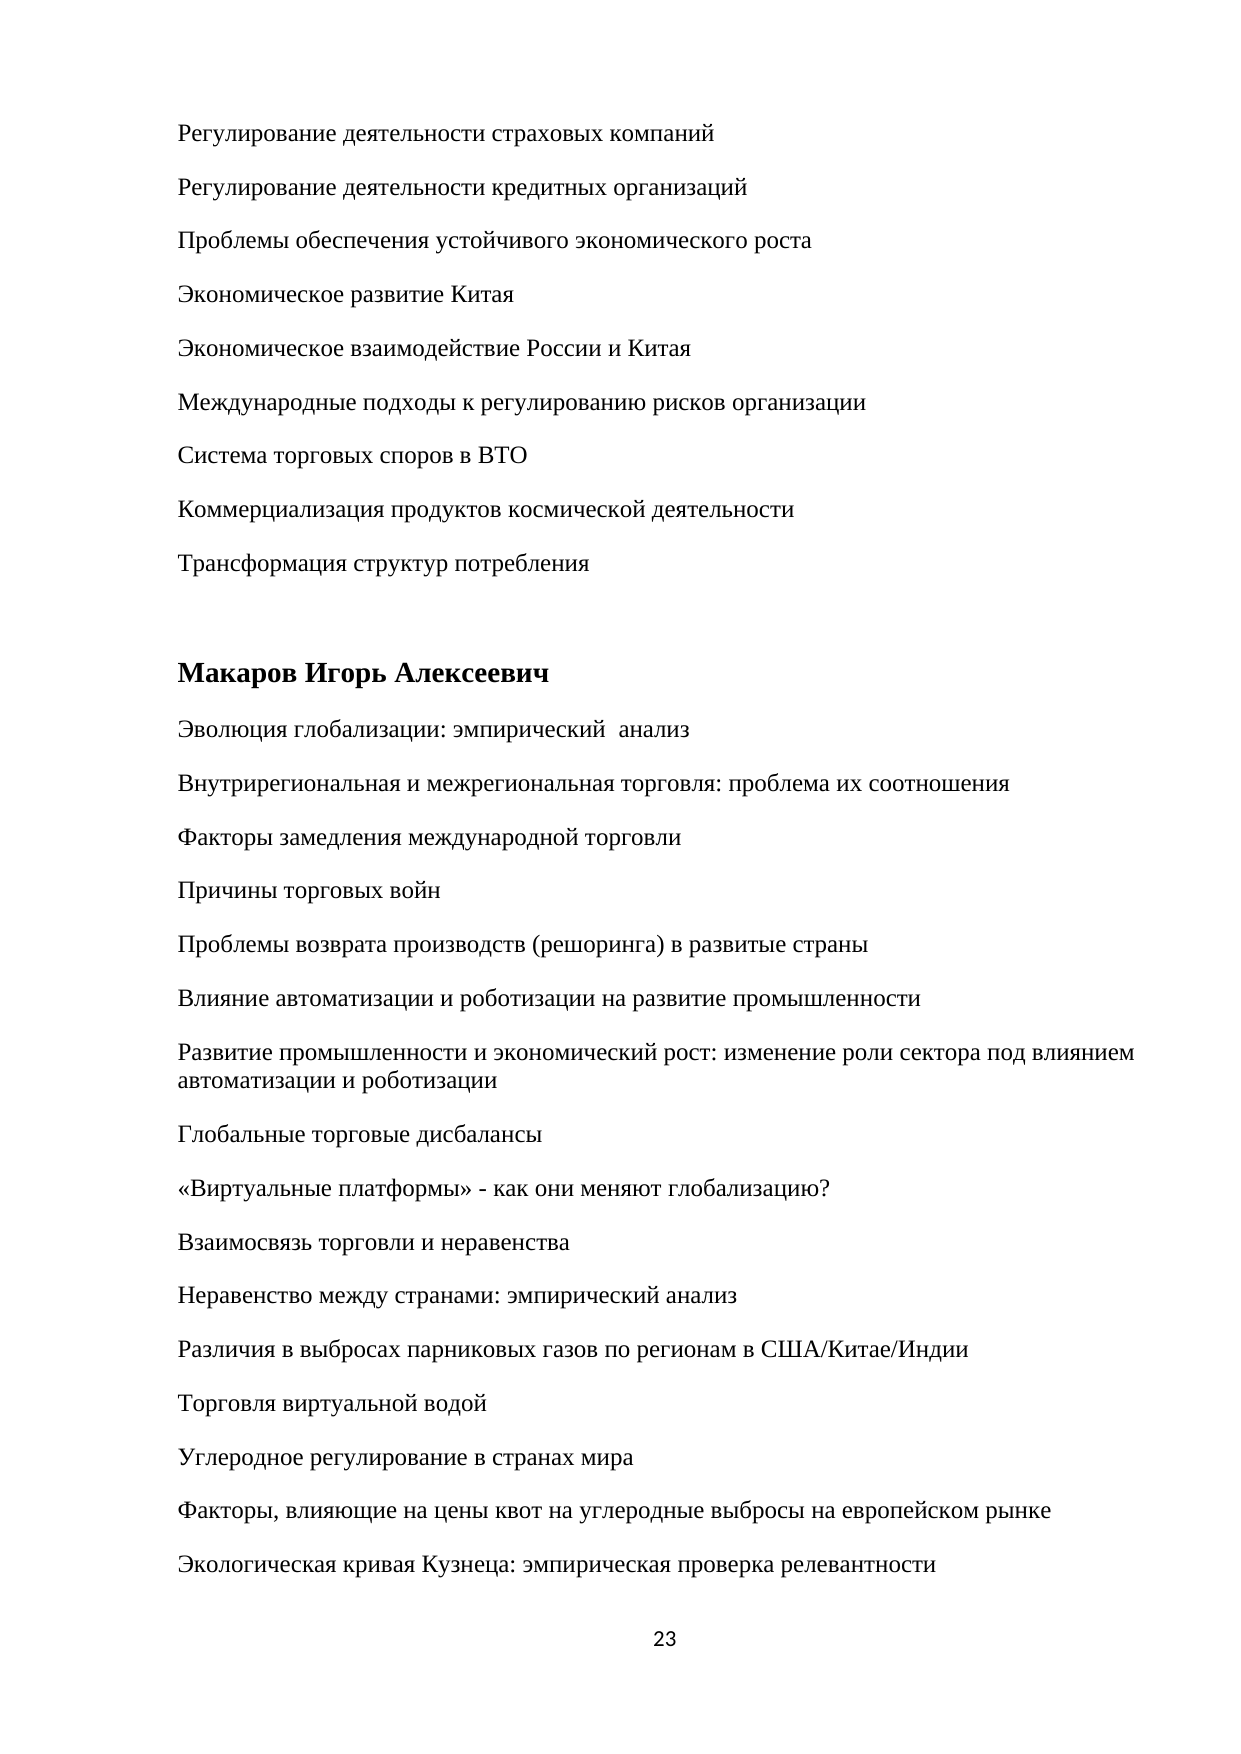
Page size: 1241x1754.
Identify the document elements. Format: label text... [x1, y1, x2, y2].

text Регулирование деятельности кредитных организаций [177, 172, 1152, 201]
text Углеродное регулирование в странах мира [177, 1442, 1152, 1470]
text Проблемы обеспечения устойчивого экономического роста [177, 226, 1152, 254]
text Эволюция глобализации: эмпирический анализ [177, 714, 1152, 743]
text Проблемы возврата производств (решоринга) в развитые страны [177, 929, 1152, 958]
text Влияние автоматизации и роботизации на развитие промышленности [177, 983, 1152, 1012]
text Причины торговых войн [177, 875, 1152, 904]
text «Виртуальные платформы» - как они меняют глобализацию? [177, 1173, 1152, 1202]
text Коммерциализация продуктов космической деятельности [177, 494, 1152, 523]
text Неравенство между странами: эмпирический анализ [177, 1280, 1152, 1309]
text Трансформация структур потребления [177, 548, 1152, 577]
text Взаимосвязь торговли и неравенства [177, 1227, 1152, 1255]
text Экологическая кривая Кузнеца: эмпирическая проверка релевантности [177, 1549, 1152, 1578]
text Внутрирегиональная и межрегиональная торговля: проблема их соотношения [177, 768, 1152, 797]
text Система торговых споров в ВТО [177, 441, 1152, 469]
text Международные подходы к регулированию рисков организации [177, 387, 1152, 416]
text Экономическое взаимодействие России и Китая [177, 333, 1152, 362]
text Регулирование деятельности страховых компаний [177, 118, 1152, 147]
text Глобальные торговые дисбалансы [177, 1119, 1152, 1148]
text Торговля виртуальной водой [177, 1388, 1152, 1417]
text Макаров Игорь Алексеевич [177, 656, 1152, 689]
text Развитие промышленности и экономический рост: изменение роли сектора под влиянием автоматизации и роботизации [177, 1037, 1152, 1094]
text Экономическое развитие Китая [177, 279, 1152, 308]
text Различия в выбросах парниковых газов по регионам в США/Китае/Индии [177, 1334, 1152, 1363]
text Факторы, влияющие на цены квот на углеродные выбросы на европейском рынке [177, 1495, 1152, 1524]
text Факторы замедления международной торговли [177, 822, 1152, 850]
